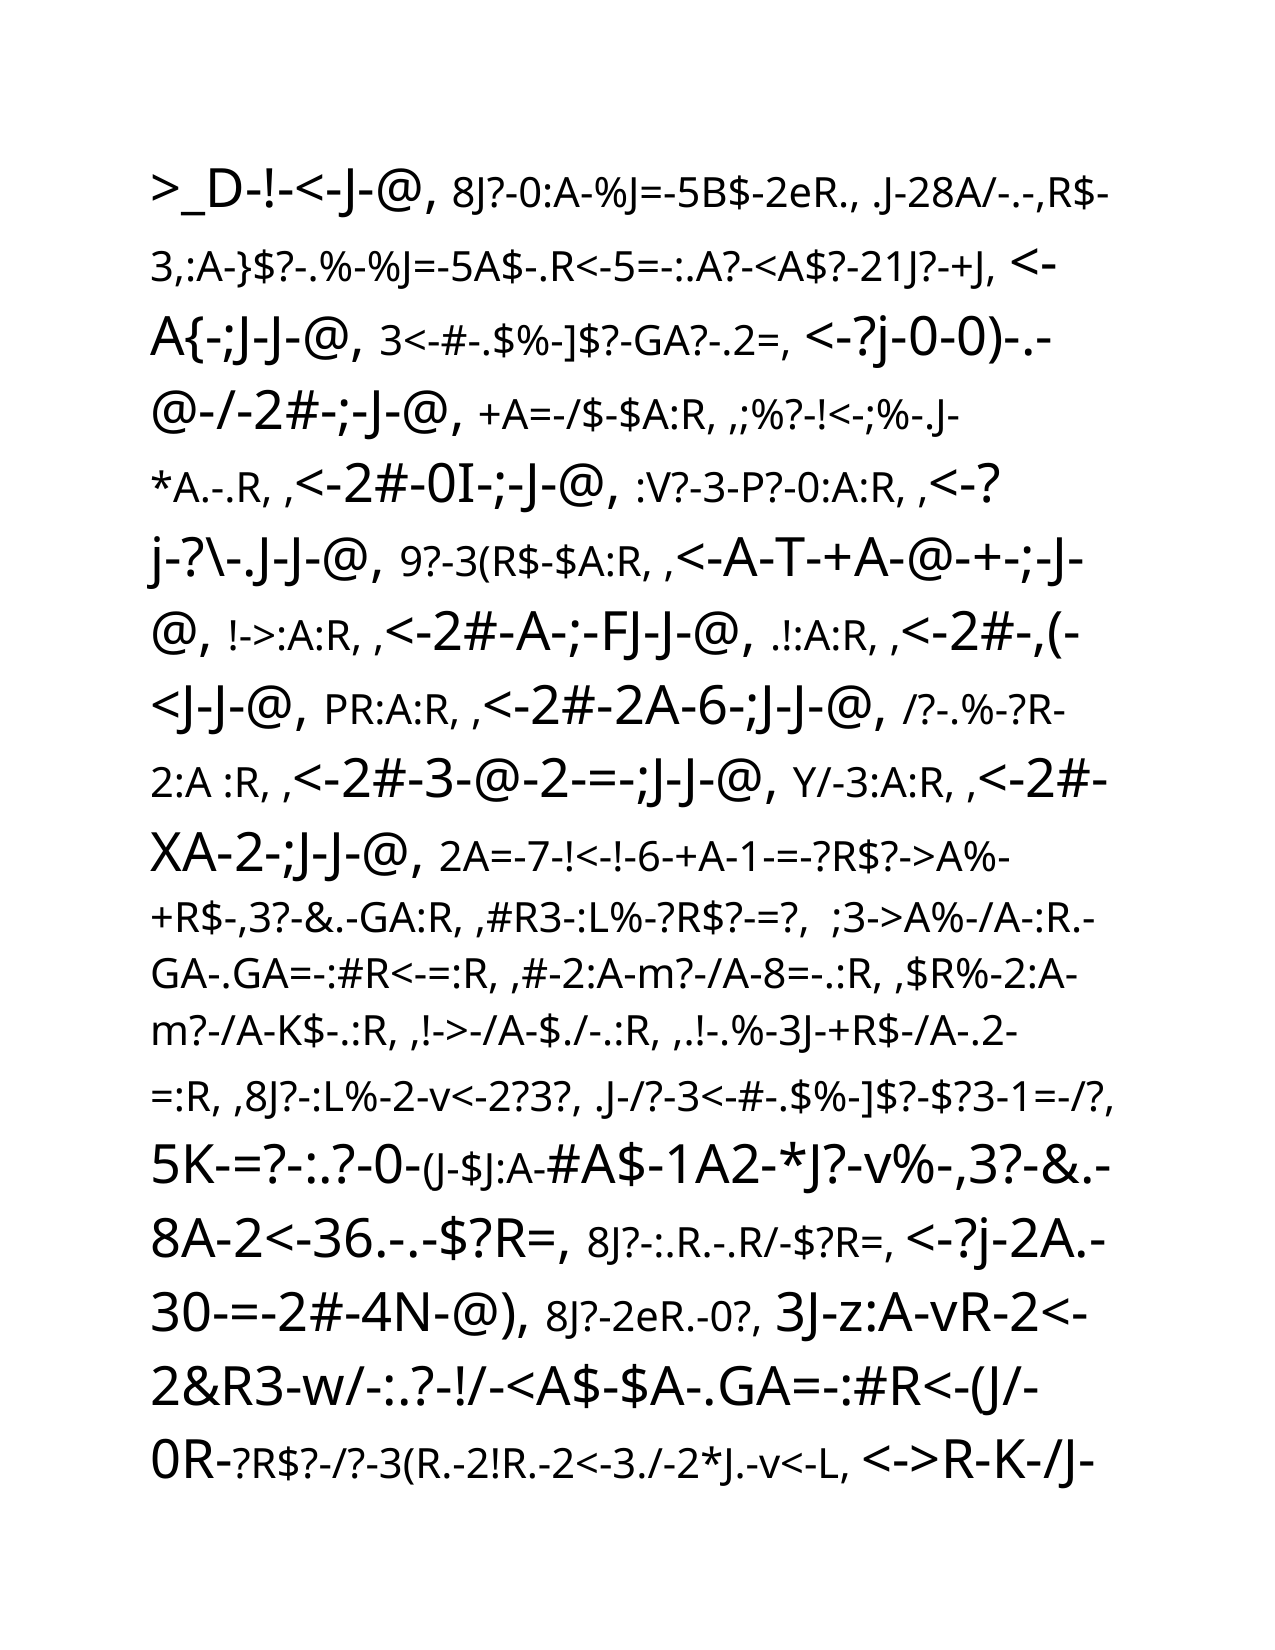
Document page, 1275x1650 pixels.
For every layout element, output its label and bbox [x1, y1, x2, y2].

text [150, 150, 1125, 1495]
